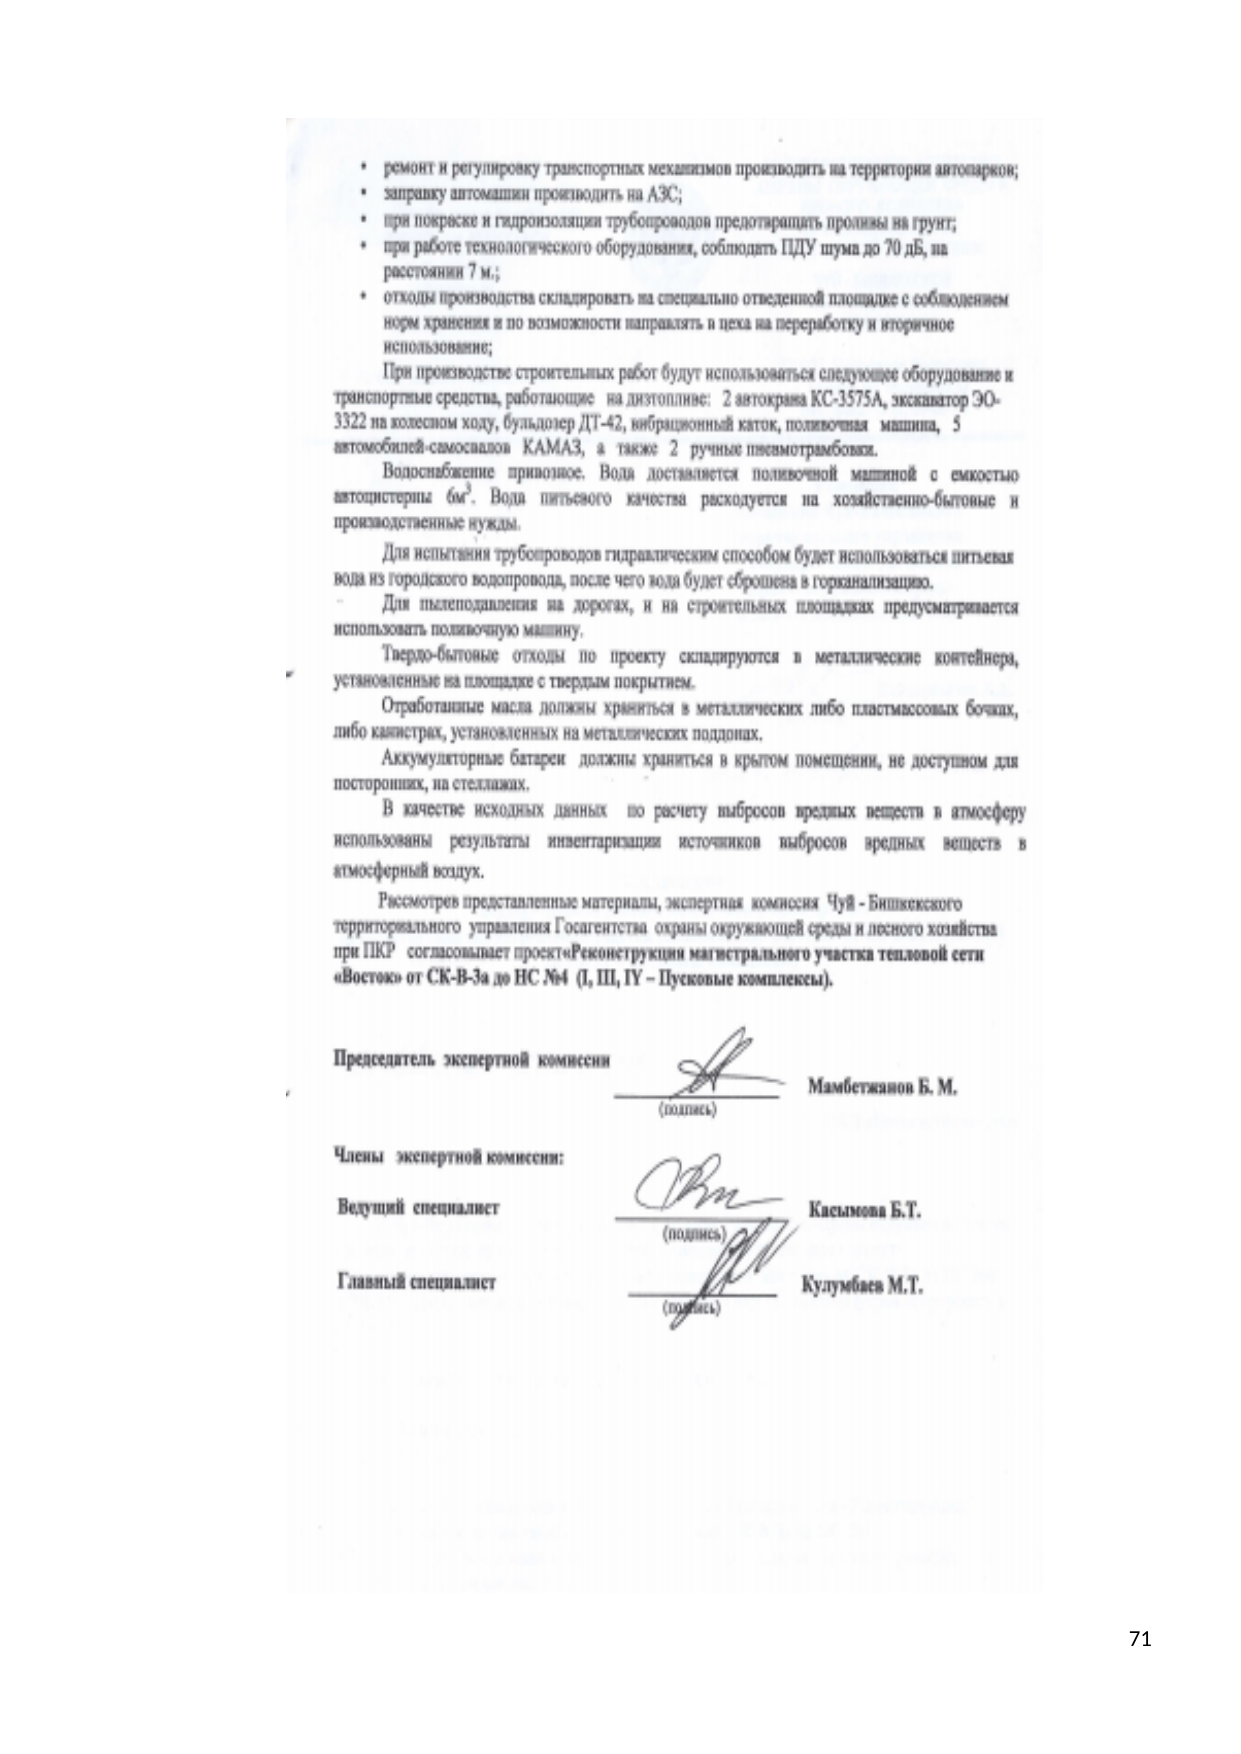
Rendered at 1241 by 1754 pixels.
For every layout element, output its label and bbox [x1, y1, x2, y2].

picture [286, 118, 1043, 1593]
